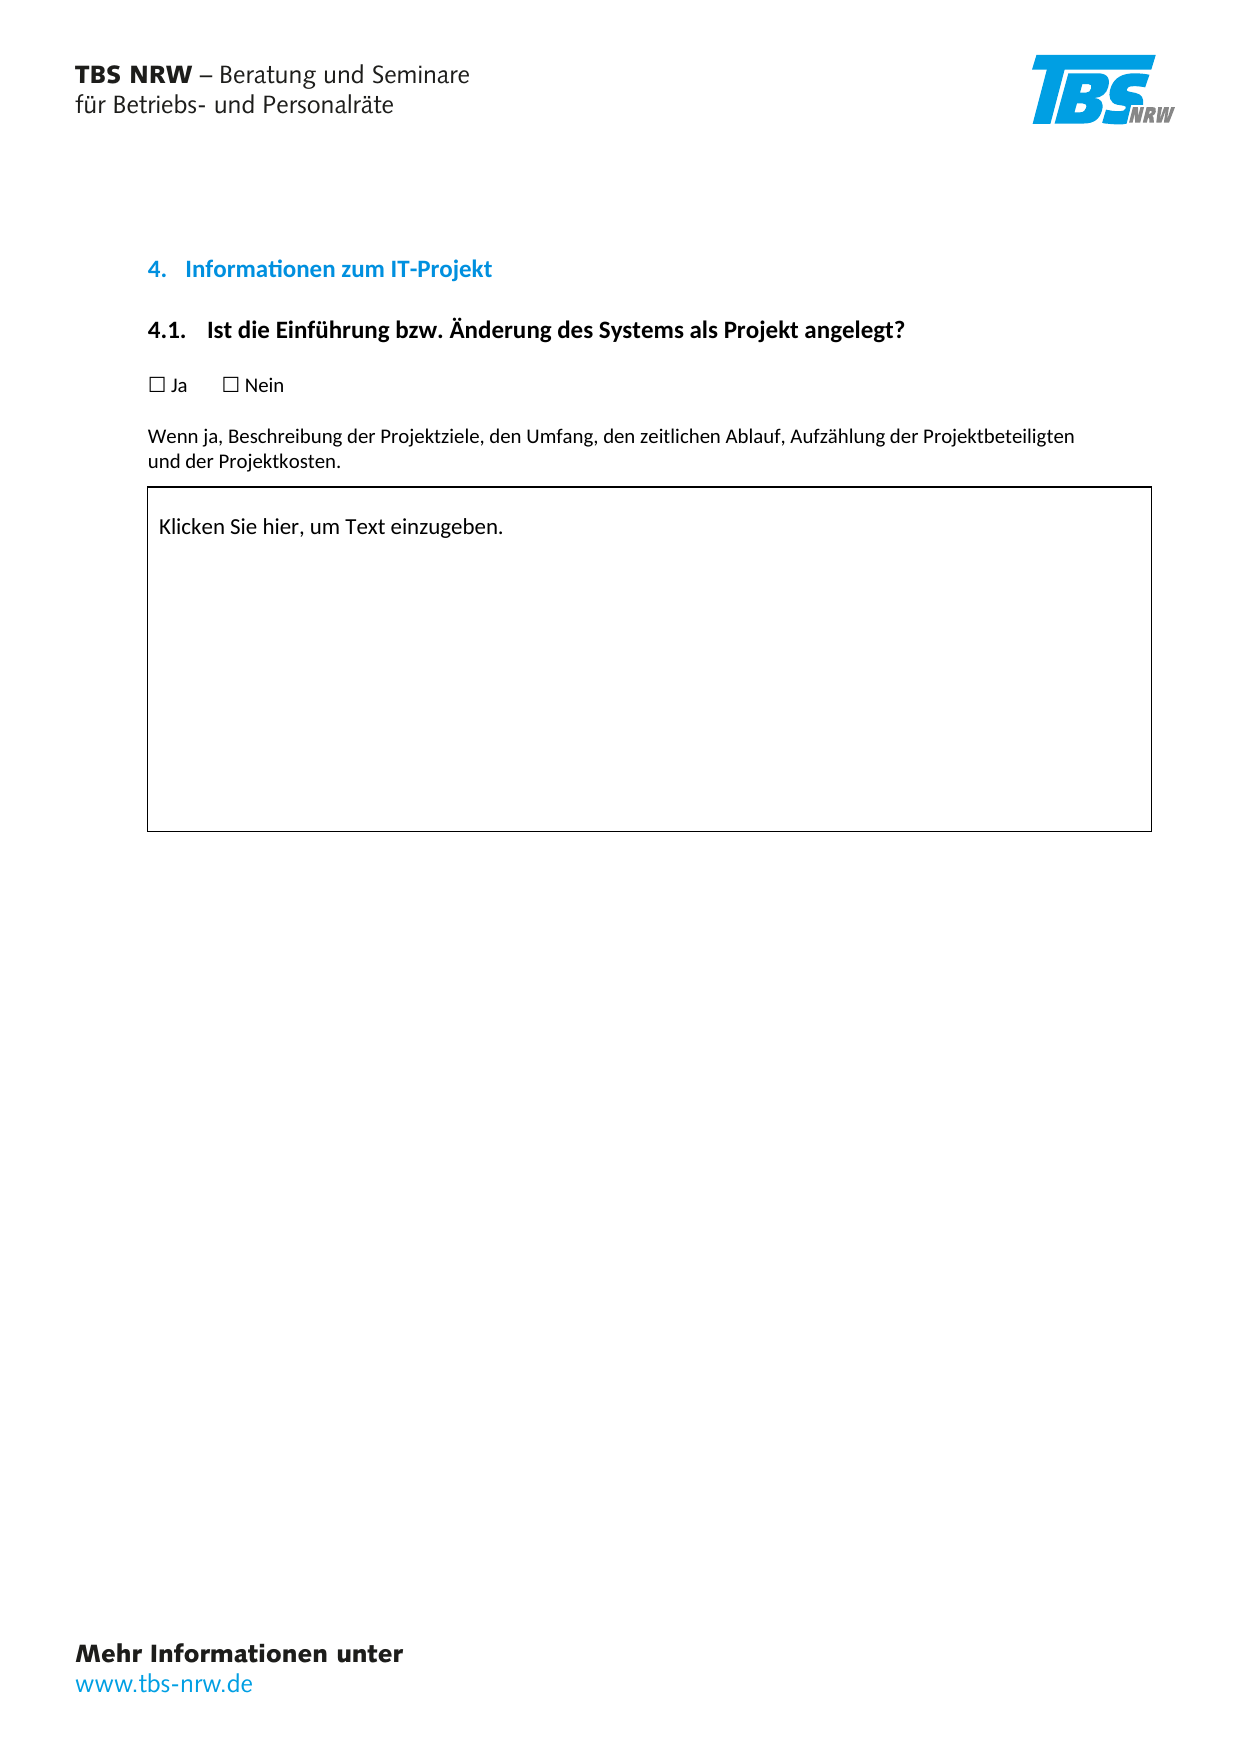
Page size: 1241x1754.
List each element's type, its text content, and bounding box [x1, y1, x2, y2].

text Wenn ja, Beschreibung der Projektziele, den Umfang, den zeitlichen Ablauf, Aufzählung der Projektbeteiligten und der Projektkosten. [148, 423, 1093, 474]
text Ja Nein [148, 370, 1093, 398]
table_header [148, 488, 1151, 831]
list Informationen zum IT-Projekt [148, 253, 1093, 284]
list Ist die Einführung bzw. Änderung des Systems als Projekt angelegt? [148, 314, 1093, 345]
